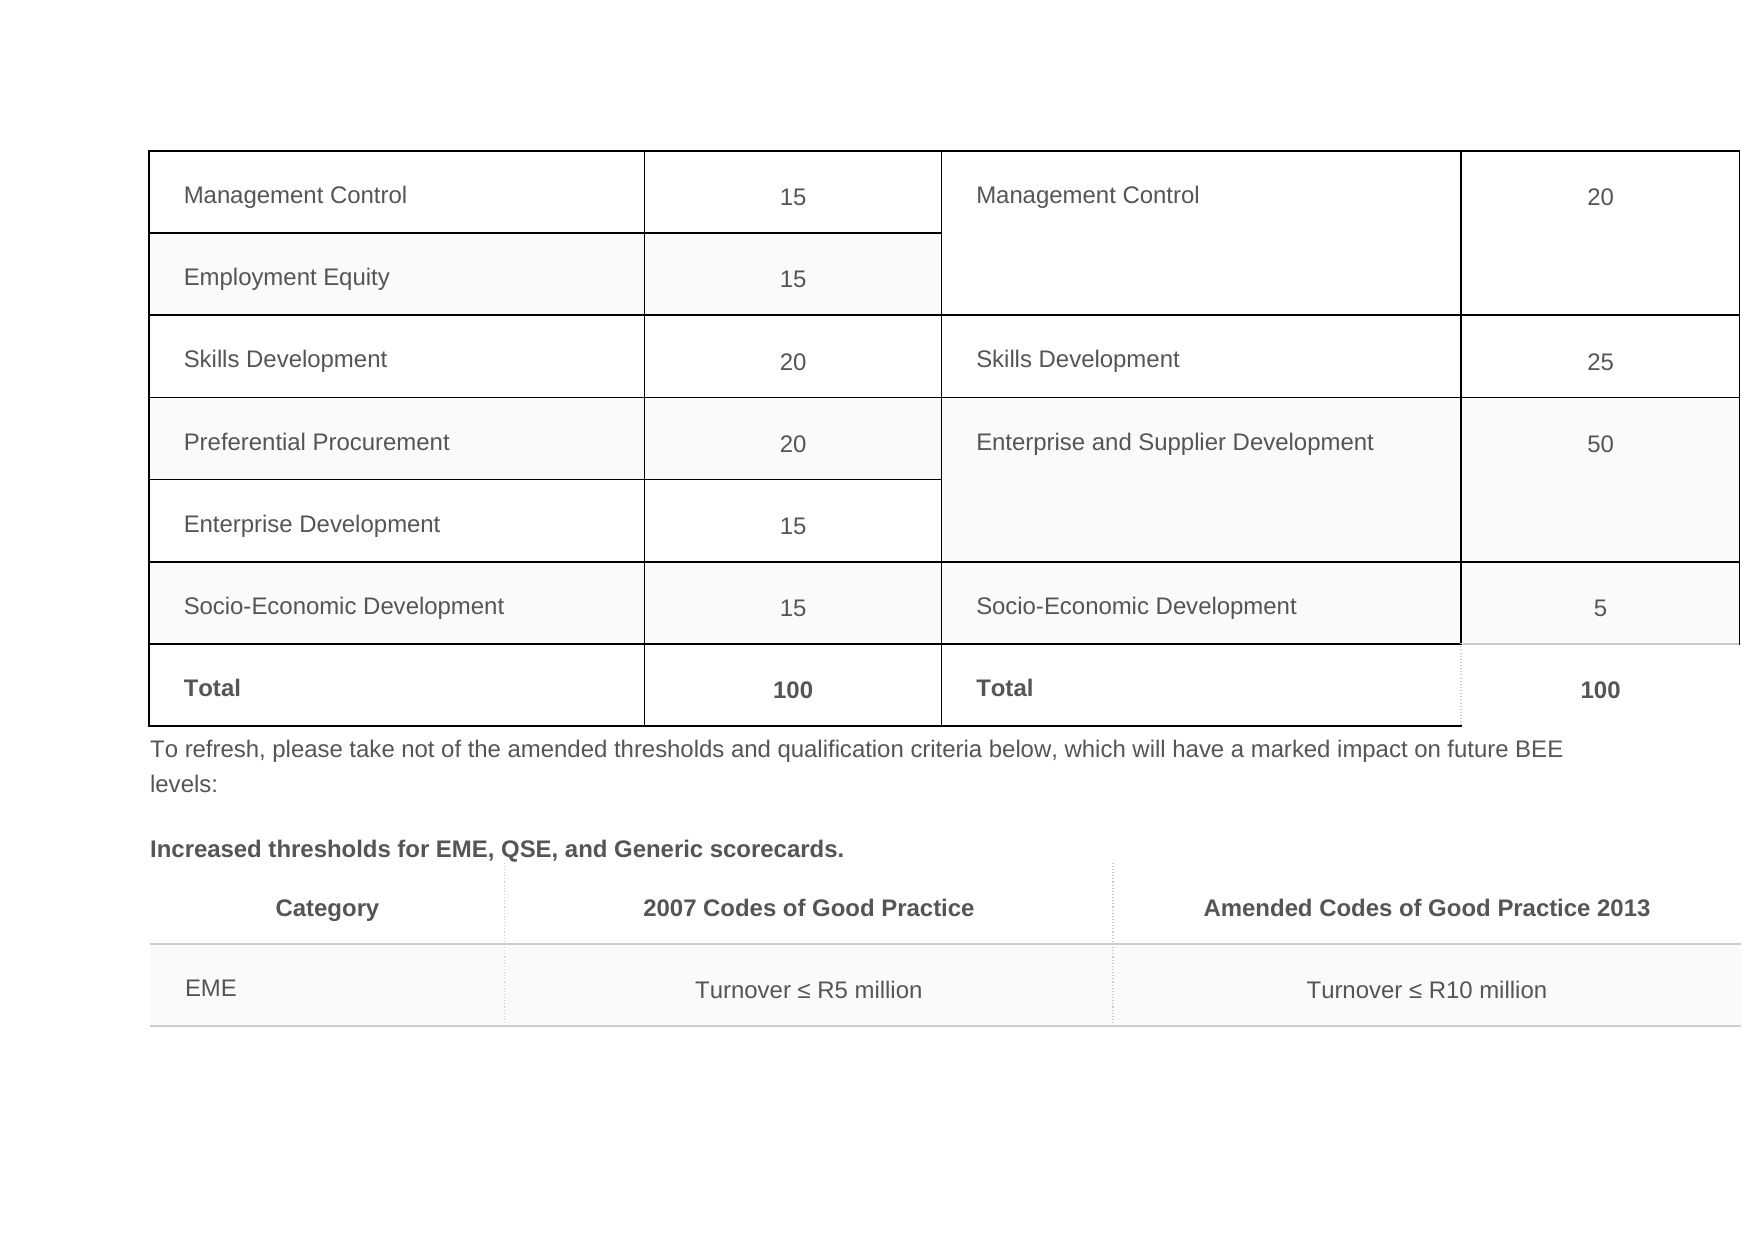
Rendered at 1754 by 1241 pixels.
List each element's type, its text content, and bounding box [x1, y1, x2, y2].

table_cell 20 [1462, 152, 1739, 314]
table_cell 15 [645, 152, 941, 232]
table_cell 20 [645, 398, 941, 479]
table_header 2007 Codes of Good Practice [505, 863, 1113, 943]
table_cell Employment Equity [150, 234, 644, 314]
table_cell Total [942, 645, 1461, 725]
table_cell 50 [1462, 398, 1739, 561]
table_cell 15 [645, 234, 941, 314]
text Increased thresholds for EME, QSE, and Generic scorecards. [150, 827, 1604, 863]
table_cell Management Control [942, 152, 1460, 314]
table_cell Skills Development [942, 316, 1460, 397]
table_cell EME [150, 945, 504, 1025]
table_cell Skills Development [150, 316, 644, 397]
table_cell Turnover ≤ R5 million [505, 945, 1113, 1025]
table_cell Enterprise Development [150, 480, 644, 561]
table_cell Enterprise and Supplier Development [942, 398, 1460, 561]
table_header Amended Codes of Good Practice 2013 [1113, 863, 1741, 943]
table_cell Total [150, 645, 644, 725]
table_cell Management Control [150, 152, 644, 232]
table_cell 15 [645, 480, 941, 561]
table_cell 100 [645, 645, 941, 725]
table_header Category [150, 863, 504, 943]
table_cell Preferential Procurement [150, 398, 644, 479]
table_cell 20 [645, 316, 941, 397]
table_cell Socio-Economic Development [150, 563, 644, 643]
table_cell 25 [1462, 316, 1739, 397]
text To refresh, please take not of the amended thresholds and qualification criteria below, which will have a marked impact on future BEE levels: [150, 727, 1604, 797]
table_cell Socio-Economic Development [942, 563, 1460, 643]
table_cell 15 [645, 563, 941, 643]
table_cell 5 [1462, 563, 1739, 643]
table_cell 100 [1461, 645, 1739, 725]
table_cell Turnover ≤ R10 million [1113, 945, 1741, 1025]
